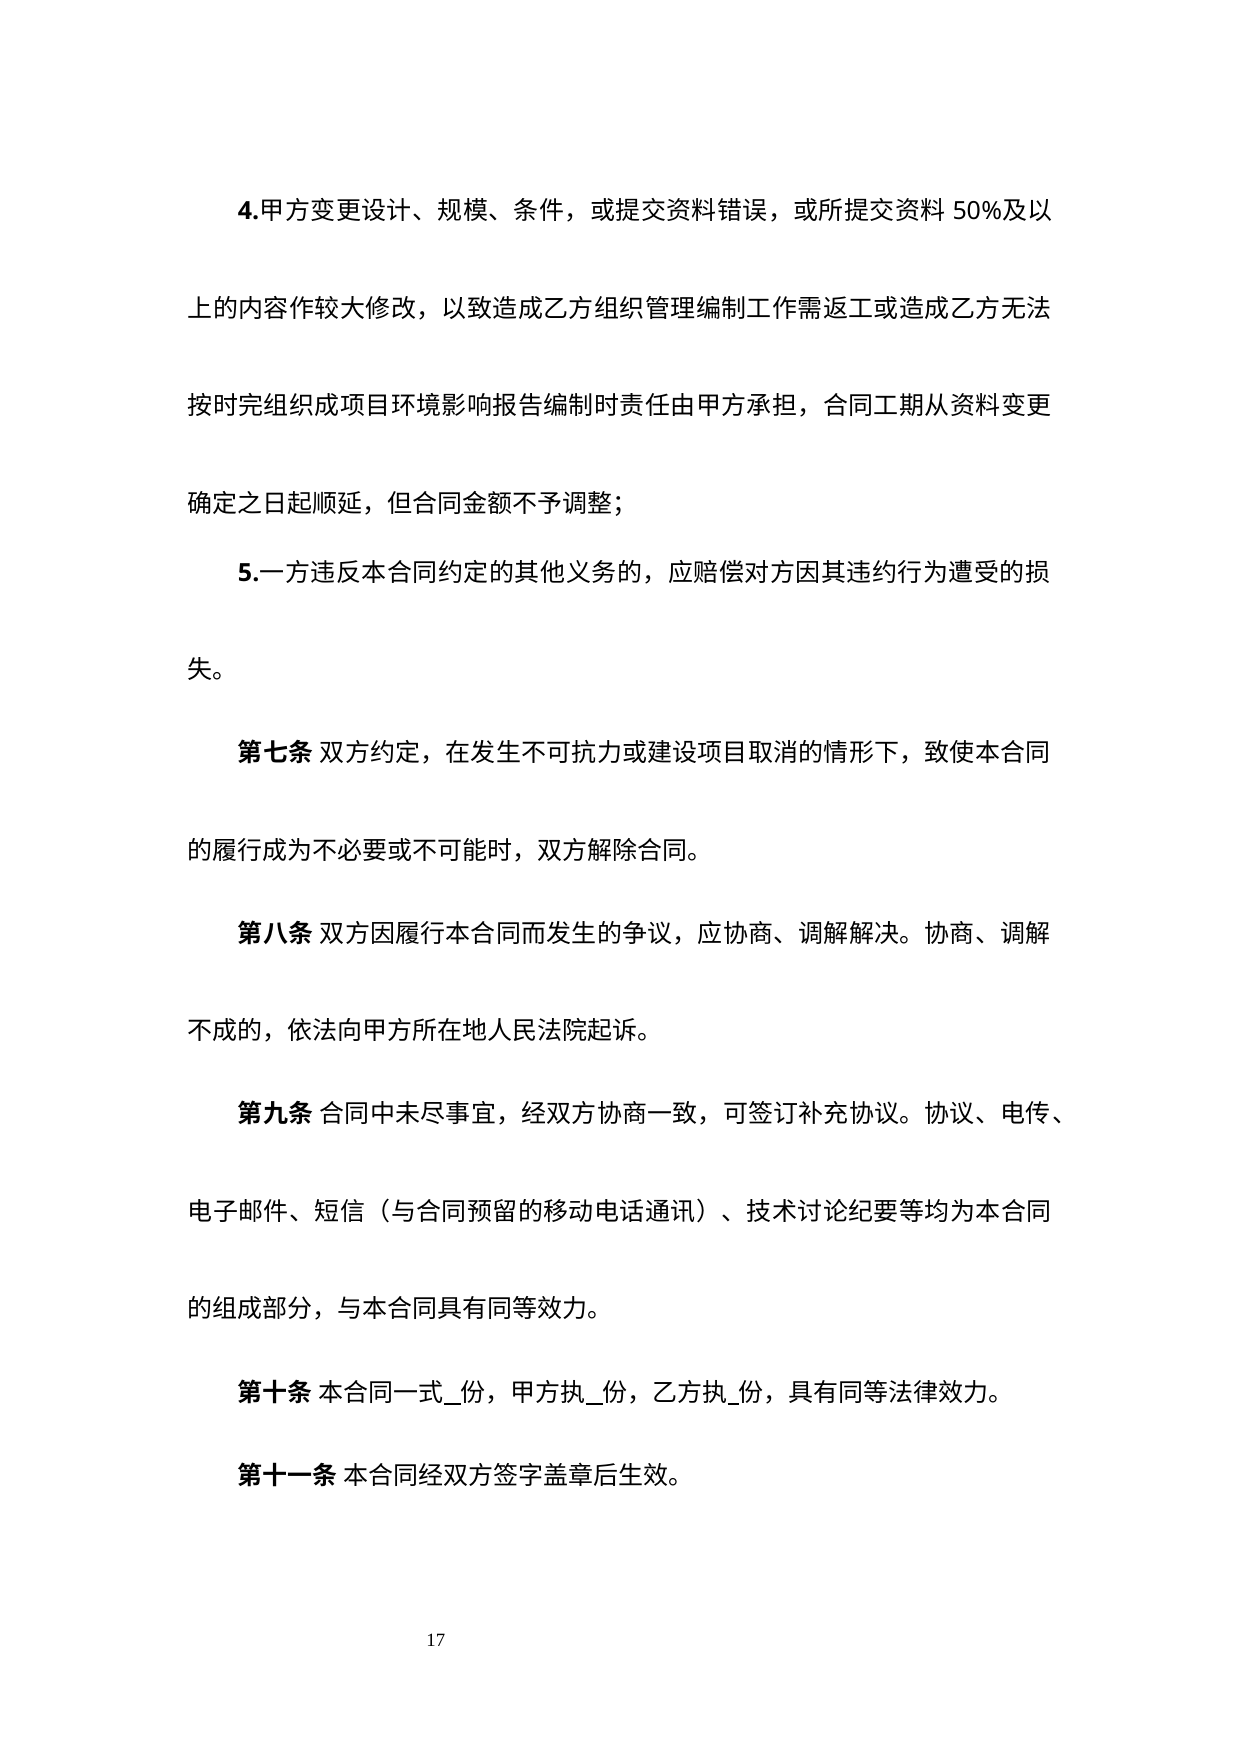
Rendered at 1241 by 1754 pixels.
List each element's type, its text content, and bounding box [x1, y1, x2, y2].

text 第七条 双方约定，在发生不可抗力或建设项目取消的情形下，致使本合同的履行成为不必要或不可能时，双方解除合同。 [187, 718, 1053, 881]
text 第十条 本合同一式 份，甲方执 份，乙方执 份，具有同等法律效力。 [187, 1358, 1053, 1423]
text 第十一条 本合同经双方签字盖章后生效。 [187, 1441, 1053, 1506]
text 第九条 合同中未尽事宜，经双方协商一致，可签订补充协议。协议、电传、电子邮件、短信（与合同预留的移动电话通讯）、技术讨论纪要等均为本合同的组成部分，与本合同具有同等效力。 [187, 1079, 1053, 1339]
text 第八条 双方因履行本合同而发生的争议，应协商、调解解决。协商、调解不成的，依法向甲方所在地人民法院起诉。 [187, 899, 1053, 1061]
text 4.甲方变更设计、规模、条件，或提交资料错误，或所提交资料50%及以上的内容作较大修改，以致造成乙方组织管理编制工作需返工或造成乙方无法按时完组织成项目环境影响报告编制时责任由甲方承担，合同工期从资料变更确定之日起顺延，但合同金额不予调整； [187, 162, 1053, 519]
text 5.一方违反本合同约定的其他义务的，应赔偿对方因其违约行为遭受的损失。 [187, 538, 1053, 700]
